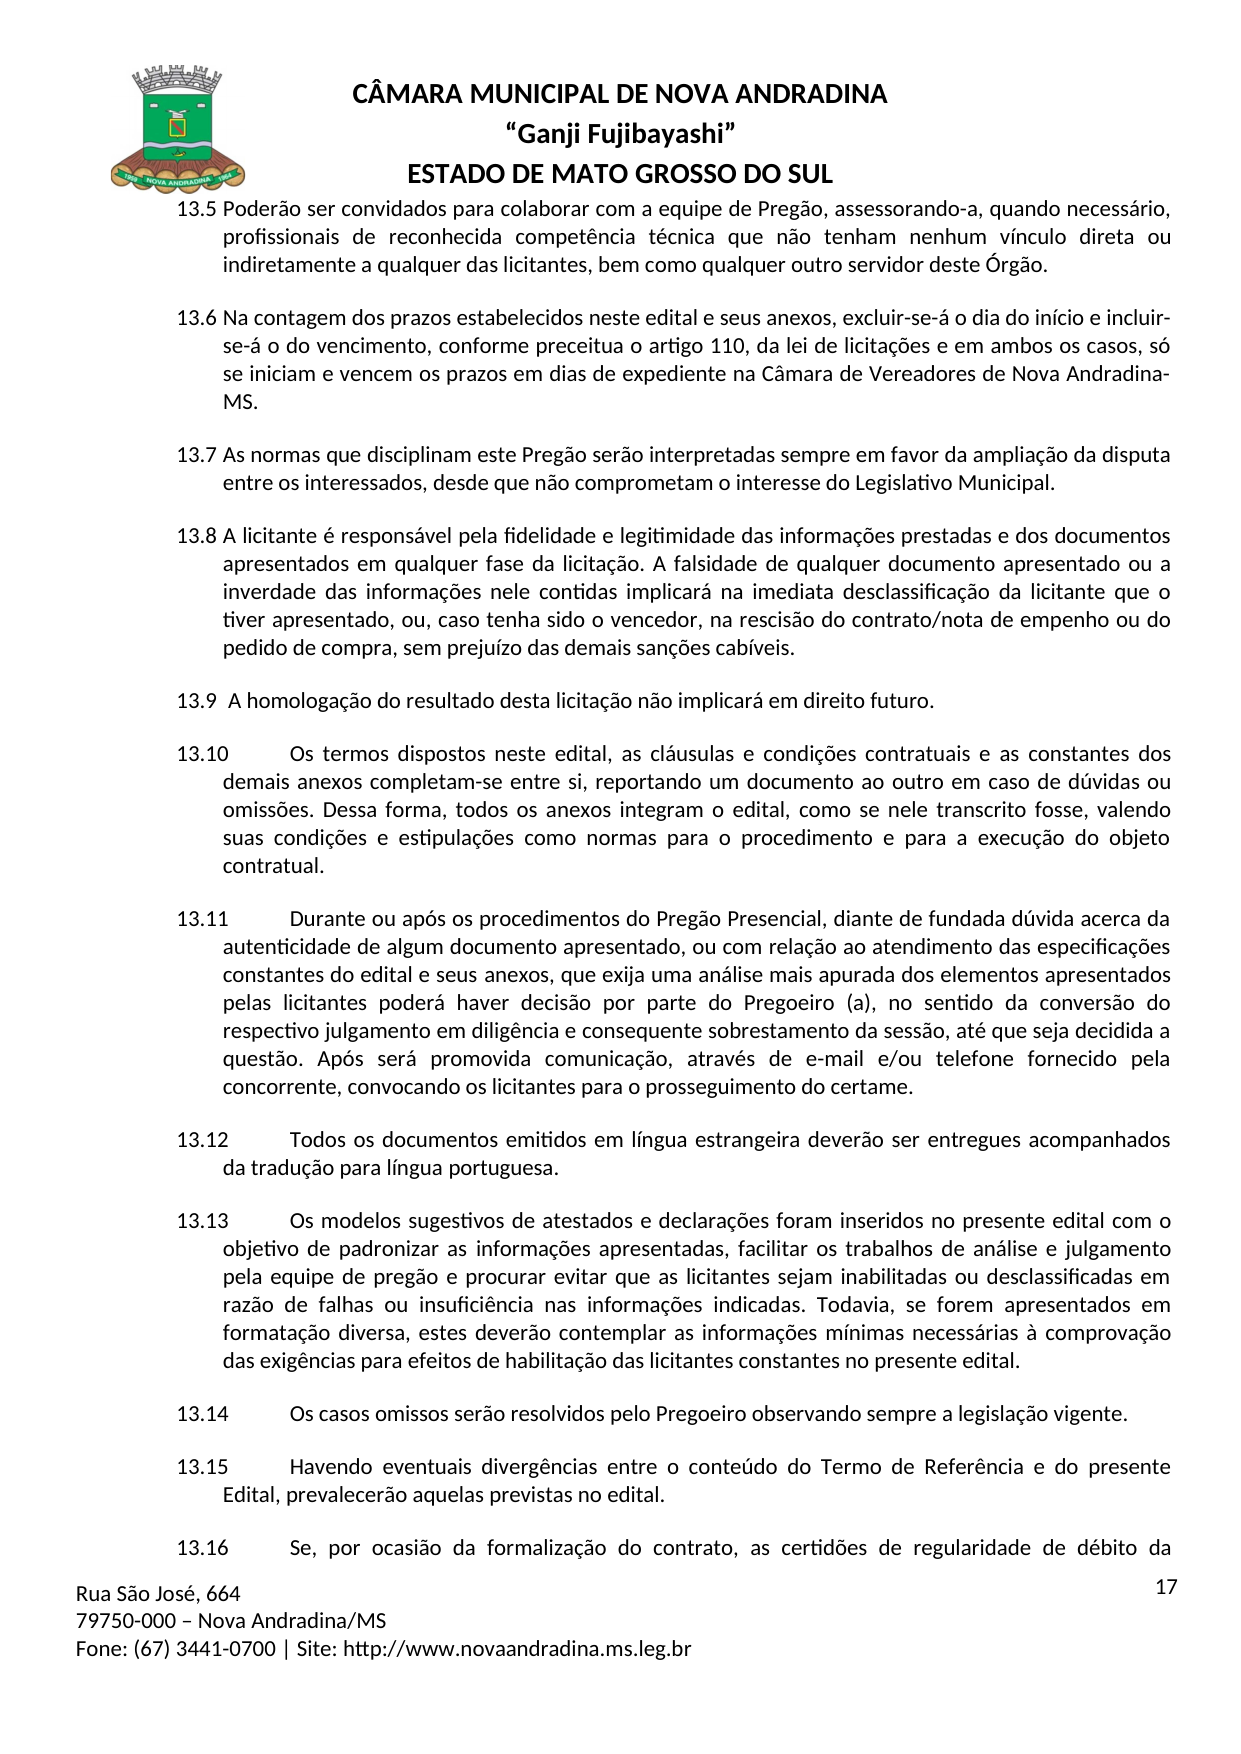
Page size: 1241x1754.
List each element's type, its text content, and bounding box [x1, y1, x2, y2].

list Os casos omissos serão resolvidos pelo Pregoeiro observando sempre a legislação vigente. [176, 1399, 1173, 1427]
list A licitante é responsável pela fidelidade e legitimidade das informações prestadas e dos documentos apresentados em qualquer fase da licitação. A falsidade de qualquer documento apresentado ou a inverdade das informações nele contidas implicará na imediata desclassificação da licitante que o tiver apresentado, ou, caso tenha sido o vencedor, na rescisão do contrato/nota de empenho ou do pedido de compra, sem prejuízo das demais sanções cabíveis. [176, 521, 1173, 661]
list Poderão ser convidados para colaborar com a equipe de Pregão, assessorando-a, quando necessário, profissionais de reconhecida competência técnica que não tenham nenhum vínculo direta ou indiretamente a qualquer das licitantes, bem como qualquer outro servidor deste Órgão. [176, 194, 1173, 278]
list Durante ou após os procedimentos do Pregão Presencial, diante de fundada dúvida acerca da autenticidade de algum documento apresentado, ou com relação ao atendimento das especificações constantes do edital e seus anexos, que exija uma análise mais apurada dos elementos apresentados pelas licitantes poderá haver decisão por parte do Pregoeiro (a), no sentido da conversão do respectivo julgamento em diligência e consequente sobrestamento da sessão, até que seja decidida a questão. Após será promovida comunicação, através de e-mail e/ou telefone fornecido pela concorrente, convocando os licitantes para o prosseguimento do certame. [176, 904, 1173, 1100]
picture [110, 65, 246, 194]
list Na contagem dos prazos estabelecidos neste edital e seus anexos, excluir-se-á o dia do início e incluir-se-á o do vencimento, conforme preceitua o artigo 110, da lei de licitações e em ambos os casos, só se iniciam e vencem os prazos em dias de expediente na Câmara de Vereadores de Nova Andradina-MS. [176, 303, 1173, 415]
list Os termos dispostos neste edital, as cláusulas e condições contratuais e as constantes dos demais anexos completam-se entre si, reportando um documento ao outro em caso de dúvidas ou omissões. Dessa forma, todos os anexos integram o edital, como se nele transcrito fosse, valendo suas condições e estipulações como normas para o procedimento e para a execução do objeto contratual. [176, 739, 1173, 879]
list A homologação do resultado desta licitação não implicará em direito futuro. [176, 686, 1173, 714]
list Todos os documentos emitidos em língua estrangeira deverão ser entregues acompanhados da tradução para língua portuguesa. [176, 1125, 1173, 1181]
list Havendo eventuais divergências entre o conteúdo do Termo de Referência e do presente Edital, prevalecerão aquelas previstas no edital. [176, 1452, 1173, 1508]
list As normas que disciplinam este Pregão serão interpretadas sempre em favor da ampliação da disputa entre os interessados, desde que não comprometam o interesse do Legislativo Municipal. [176, 440, 1173, 496]
list Os modelos sugestivos de atestados e declarações foram inseridos no presente edital com o objetivo de padronizar as informações apresentadas, facilitar os trabalhos de análise e julgamento pela equipe de pregão e procurar evitar que as licitantes sejam inabilitadas ou desclassificadas em razão de falhas ou insuficiência nas informações indicadas. Todavia, se forem apresentados em formatação diversa, estes deverão contemplar as informações mínimas necessárias à comprovação das exigências para efeitos de habilitação das licitantes constantes no presente edital. [176, 1206, 1173, 1374]
